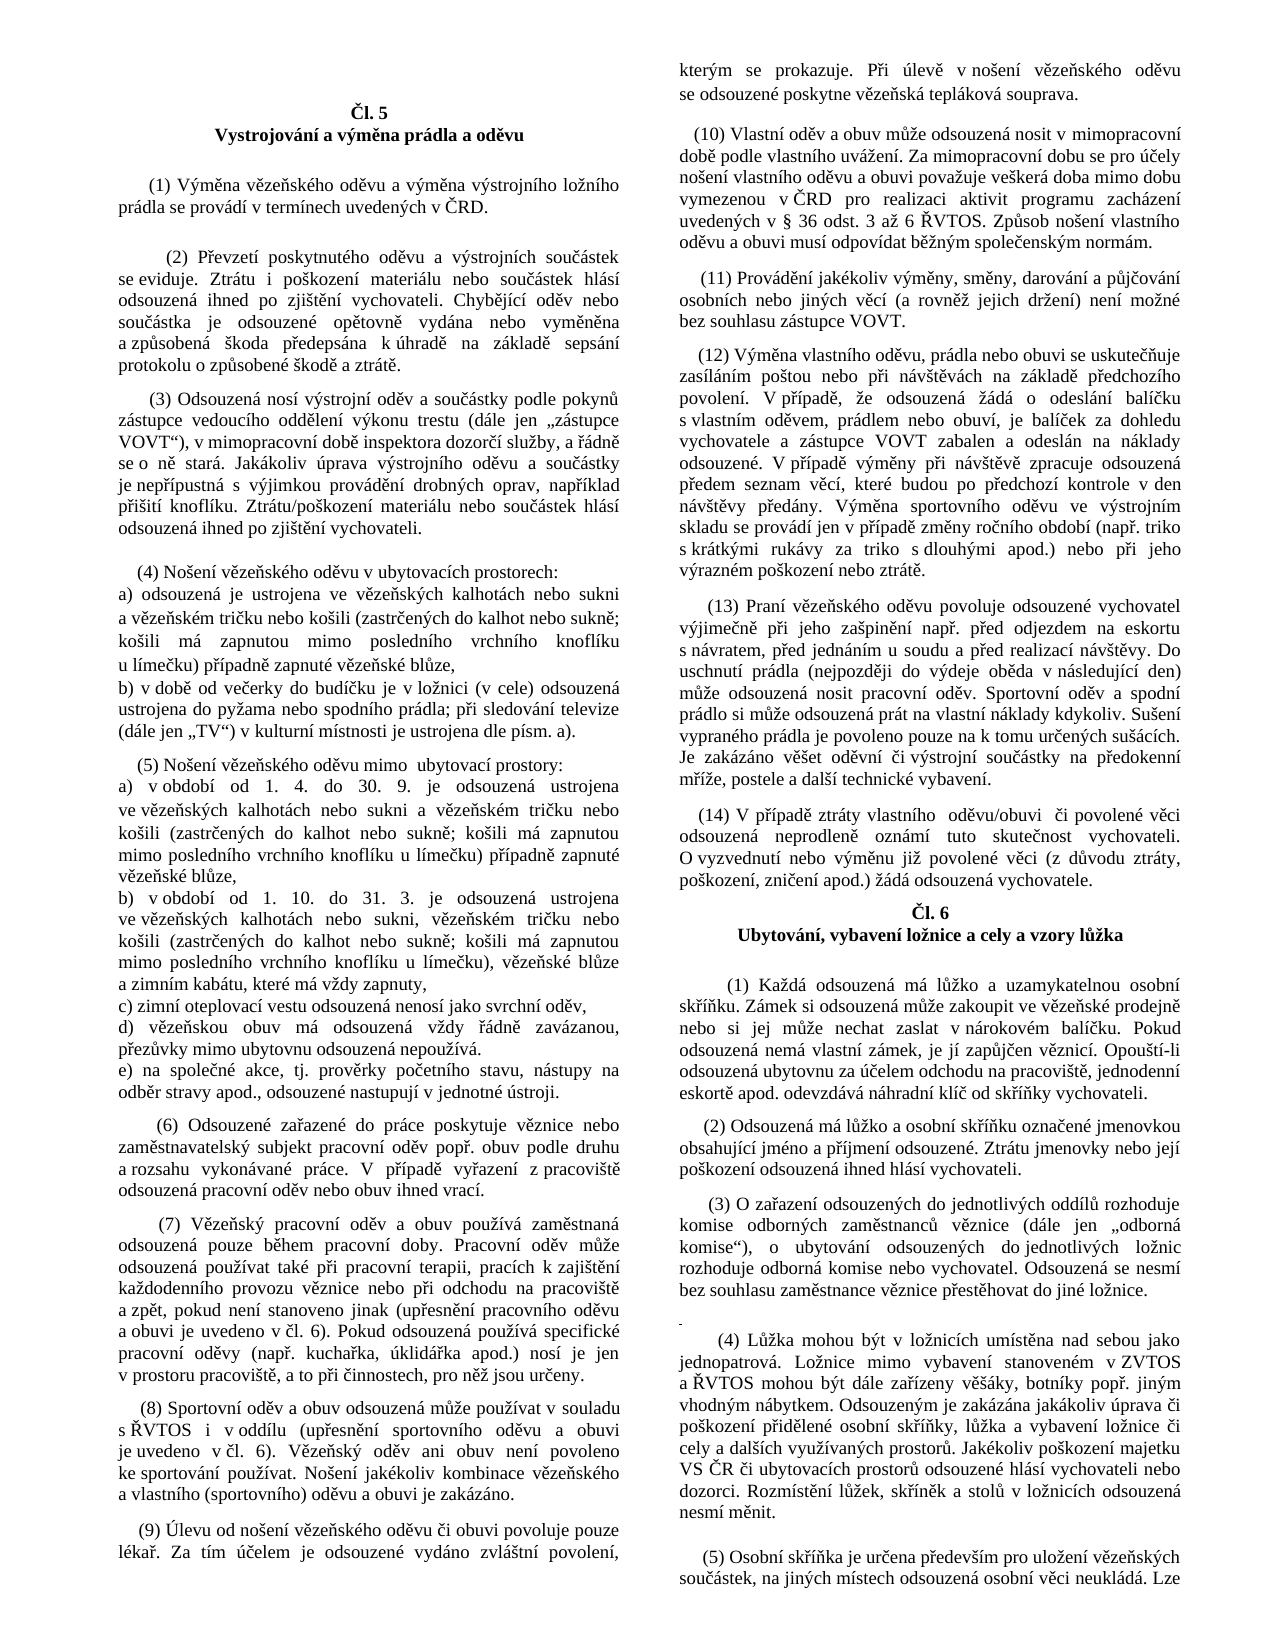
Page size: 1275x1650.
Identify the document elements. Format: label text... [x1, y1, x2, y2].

text b) v době od večerky do budíčku je v ložnici (v cele) odsouzená ustrojena do pyžama nebo spodního prádla; při sledování televize (dále jen „TV“) v kulturní místnosti je ustrojena dle písm. a). [118, 677, 620, 741]
text (8) Sportovní oděv a obuv odsouzená může používat v souladu s ŘVTOS i v oddílu (upřesnění sportovního oděvu a obuvi je uvedeno v čl. 6). Vězeňský oděv ani obuv není povoleno ke sportování používat. Nošení jakékoliv kombinace vězeňského a vlastního (sportovního) oděvu a obuvi je zakázáno. [118, 1397, 620, 1505]
text (10) Vlastní oděv a obuv může odsouzená nosit v mimopracovní době podle vlastního uvážení. Za mimopracovní dobu se pro účely nošení vlastního oděvu a obuvi považuje veškerá doba mimo dobu vymezenou v ČRD pro realizaci aktivit programu zacházení uvedených v § 36 odst. 3 až 6 ŘVTOS. Způsob nošení vlastního oděvu a obuvi musí odpovídat běžným společenským normám. [679, 123, 1181, 253]
text d) vězeňskou obuv má odsouzená vždy řádně zavázanou, přezůvky mimo ubytovnu odsouzená nepoužívá. [118, 1016, 620, 1059]
text (1) Výměna vězeňského oděvu a výměna výstrojního ložního prádla se provádí v termínech uvedených v ČRD. [118, 174, 620, 217]
text Čl. 6 [679, 902, 1181, 923]
text Čl. 5 [118, 102, 620, 124]
text (3) O zařazení odsouzených do jednotlivých oddílů rozhoduje komise odborných zaměstnanců věznice (dále jen „odborná komise“), o ubytování odsouzených do jednotlivých ložnic rozhoduje odborná komise nebo vychovatel. Odsouzená se nesmí bez souhlasu zaměstnance věznice přestěhovat do jiné ložnice. [679, 1192, 1181, 1300]
text a) odsouzená je ustrojena ve vězeňských kalhotách nebo sukni a vězeňském tričku nebo košili (zastrčených do kalhot nebo sukně; košili má zapnutou mimo posledního vrchního knoflíku u límečku) případně zapnuté vězeňské blůze, [118, 583, 620, 677]
text (2) Odsouzená má lůžko a osobní skříňku označené jmenovkou obsahující jméno a příjmení odsouzené. Ztrátu jmenovky nebo její poškození odsouzená ihned hlásí vychovateli. [679, 1115, 1181, 1180]
text (12) Výměna vlastního oděvu, prádla nebo obuvi se uskutečňuje zasíláním poštou nebo při návštěvách na základě předchozího povolení. V případě, že odsouzená žádá o odeslání balíčku s vlastním oděvem, prádlem nebo obuví, je balíček za dohledu vychovatele a zástupce VOVT zabalen a odeslán na náklady odsouzené. V případě výměny při návštěvě zpracuje odsouzená předem seznam věcí, které budou po předchozí kontrole v den návštěvy předány. Výměna sportovního oděvu ve výstrojním skladu se provádí jen v případě změny ročního období (např. triko s krátkými rukávy za triko s dlouhými apod.) nebo při jeho výrazném poškození nebo ztrátě. [679, 344, 1181, 581]
text b) v období od 1. 10. do 31. 3. je odsouzená ustrojena ve vězeňských kalhotách nebo sukni, vězeňském tričku nebo košili (zastrčených do kalhot nebo sukně; košili má zapnutou mimo posledního vrchního knoflíku u límečku), vězeňské blůze a zimním kabátu, které má vždy zapnuty, [118, 887, 620, 994]
text Ubytování, vybavení ložnice a cely a vzory lůžka [679, 923, 1181, 945]
text a) v období od 1. 4. do 30. 9. je odsouzená ustrojena ve vězeňských kalhotách nebo sukni a vězeňském tričku nebo košili (zastrčených do kalhot nebo sukně; košili má zapnutou mimo posledního vrchního knoflíku u límečku) případně zapnuté vězeňské blůze, [118, 775, 620, 887]
text (13) Praní vězeňského oděvu povoluje odsouzené vychovatel výjimečně při jeho zašpinění např. před odjezdem na eskortu s návratem, před jednáním u soudu a před realizací návštěvy. Do uschnutí prádla (nejpozději do výdeje oběda v následující den) může odsouzená nosit pracovní oděv. Sportovní oděv a spodní prádlo si může odsouzená prát na vlastní náklady kdykoliv. Sušení vypraného prádla je povoleno pouze na k tomu určených sušácích. Je zakázáno věšet oděvní či výstrojní součástky na předokenní mříže, postele a další technické vybavení. [679, 595, 1181, 789]
text (6) Odsouzené zařazené do práce poskytuje věznice nebo zaměstnavatelský subjekt pracovní oděv popř. obuv podle druhu a rozsahu vykonávané práce. V případě vyřazení z pracoviště odsouzená pracovní oděv nebo obuv ihned vrací. [118, 1114, 620, 1201]
text (4) Nošení vězeňského oděvu v ubytovacích prostorech: [118, 561, 620, 583]
text (4) Lůžka mohou být v ložnicích umístěna nad sebou jako jednopatrová. Ložnice mimo vybavení stanoveném v ZVTOS a ŘVTOS mohou být dále zařízeny věšáky, botníky popř. jiným vhodným nábytkem. Odsouzeným je zakázána jakákoliv úprava či poškození přidělené osobní skříňky, lůžka a vybavení ložnice či cely a dalších využívaných prostorů. Jakékoliv poškození majetku VS ČR či ubytovacích prostorů odsouzené hlásí vychovateli nebo dozorci. Rozmístění lůžek, skříněk a stolů v ložnicích odsouzená nesmí měnit. [679, 1329, 1181, 1523]
text Vystrojování a výměna prádla a oděvu [118, 124, 620, 145]
text (11) Provádění jakékoliv výměny, směny, darování a půjčování osobních nebo jiných věcí (a rovněž jejich držení) není možné bez souhlasu zástupce VOVT. [679, 267, 1181, 332]
text c) zimní oteplovací vestu odsouzená nenosí jako svrchní oděv, [118, 994, 620, 1016]
text e) na společné akce, tj. prověrky početního stavu, nástupy na odběr stravy apod., odsouzené nastupují v jednotné ústroji. [118, 1059, 620, 1102]
text (1) Každá odsouzená má lůžko a uzamykatelnou osobní skříňku. Zámek si odsouzená může zakoupit ve vězeňské prodejně nebo si jej může nechat zaslat v nárokovém balíčku. Pokud odsouzená nemá vlastní zámek, je jí zapůjčen věznicí. Opouští-li odsouzená ubytovnu za účelem odchodu na pracoviště, jednodenní eskortě apod. odevzdává náhradní klíč od skříňky vychovateli. [679, 974, 1181, 1103]
text (5) Nošení vězeňského oděvu mimo ubytovací prostory: [118, 753, 620, 775]
text (3) Odsouzená nosí výstrojní oděv a součástky podle pokynů zástupce vedoucího oddělení výkonu trestu (dále jen „zástupce VOVT“), v mimopracovní době inspektora dozorčí služby, a řádně se o ně stará. Jakákoliv úprava výstrojního oděvu a součástky je nepřípustná s výjimkou provádění drobných oprav, například přišití knoflíku. Ztrátu/poškození materiálu nebo součástek hlásí odsouzená ihned po zjištění vychovateli. [118, 387, 620, 538]
text (9) Úlevu od nošení vězeňského oděvu či obuvi povoluje pouze lékař. Za tím účelem je odsouzené vydáno zvláštní povolení, kterým se prokazuje. Při úlevě v nošení vězeňského oděvu se odsouzené poskytne vězeňská tepláková souprava. [118, 1519, 620, 1562]
text (7) Vězeňský pracovní oděv a obuv používá zaměstnaná odsouzená pouze během pracovní doby. Pracovní oděv může odsouzená používat také při pracovní terapii, pracích k zajištění každodenního provozu věznice nebo při odchodu na pracoviště a zpět, pokud není stanoveno jinak (upřesnění pracovního oděvu a obuvi je uvedeno v čl. 6). Pokud odsouzená používá specifické pracovní oděvy (např. kuchařka, úklidářka apod.) nosí je jen v prostoru pracoviště, a to při činnostech, pro něž jsou určeny. [118, 1213, 620, 1385]
text (2) Převzetí poskytnutého oděvu a výstrojních součástek se eviduje. Ztrátu i poškození materiálu nebo součástek hlásí odsouzená ihned po zjištění vychovateli. Chybějící oděv nebo součástka je odsouzené opětovně vydána nebo vyměněna a způsobená škoda předepsána k úhradě na základě sepsání protokolu o způsobené škodě a ztrátě. [118, 246, 620, 375]
text (9) Úlevu od nošení vězeňského oděvu či obuvi povoluje pouze lékař. Za tím účelem je odsouzené vydáno zvláštní povolení, kterým se prokazuje. Při úlevě v nošení vězeňského oděvu se odsouzené poskytne vězeňská tepláková souprava. [679, 59, 1181, 106]
text (14) V případě ztráty vlastního oděvu/obuvi či povolené věci odsouzená neprodleně oznámí tuto skutečnost vychovateli. O vyzvednutí nebo výměnu již povolené věci (z důvodu ztráty, poškození, zničení apod.) žádá odsouzená vychovatele. [679, 804, 1181, 890]
